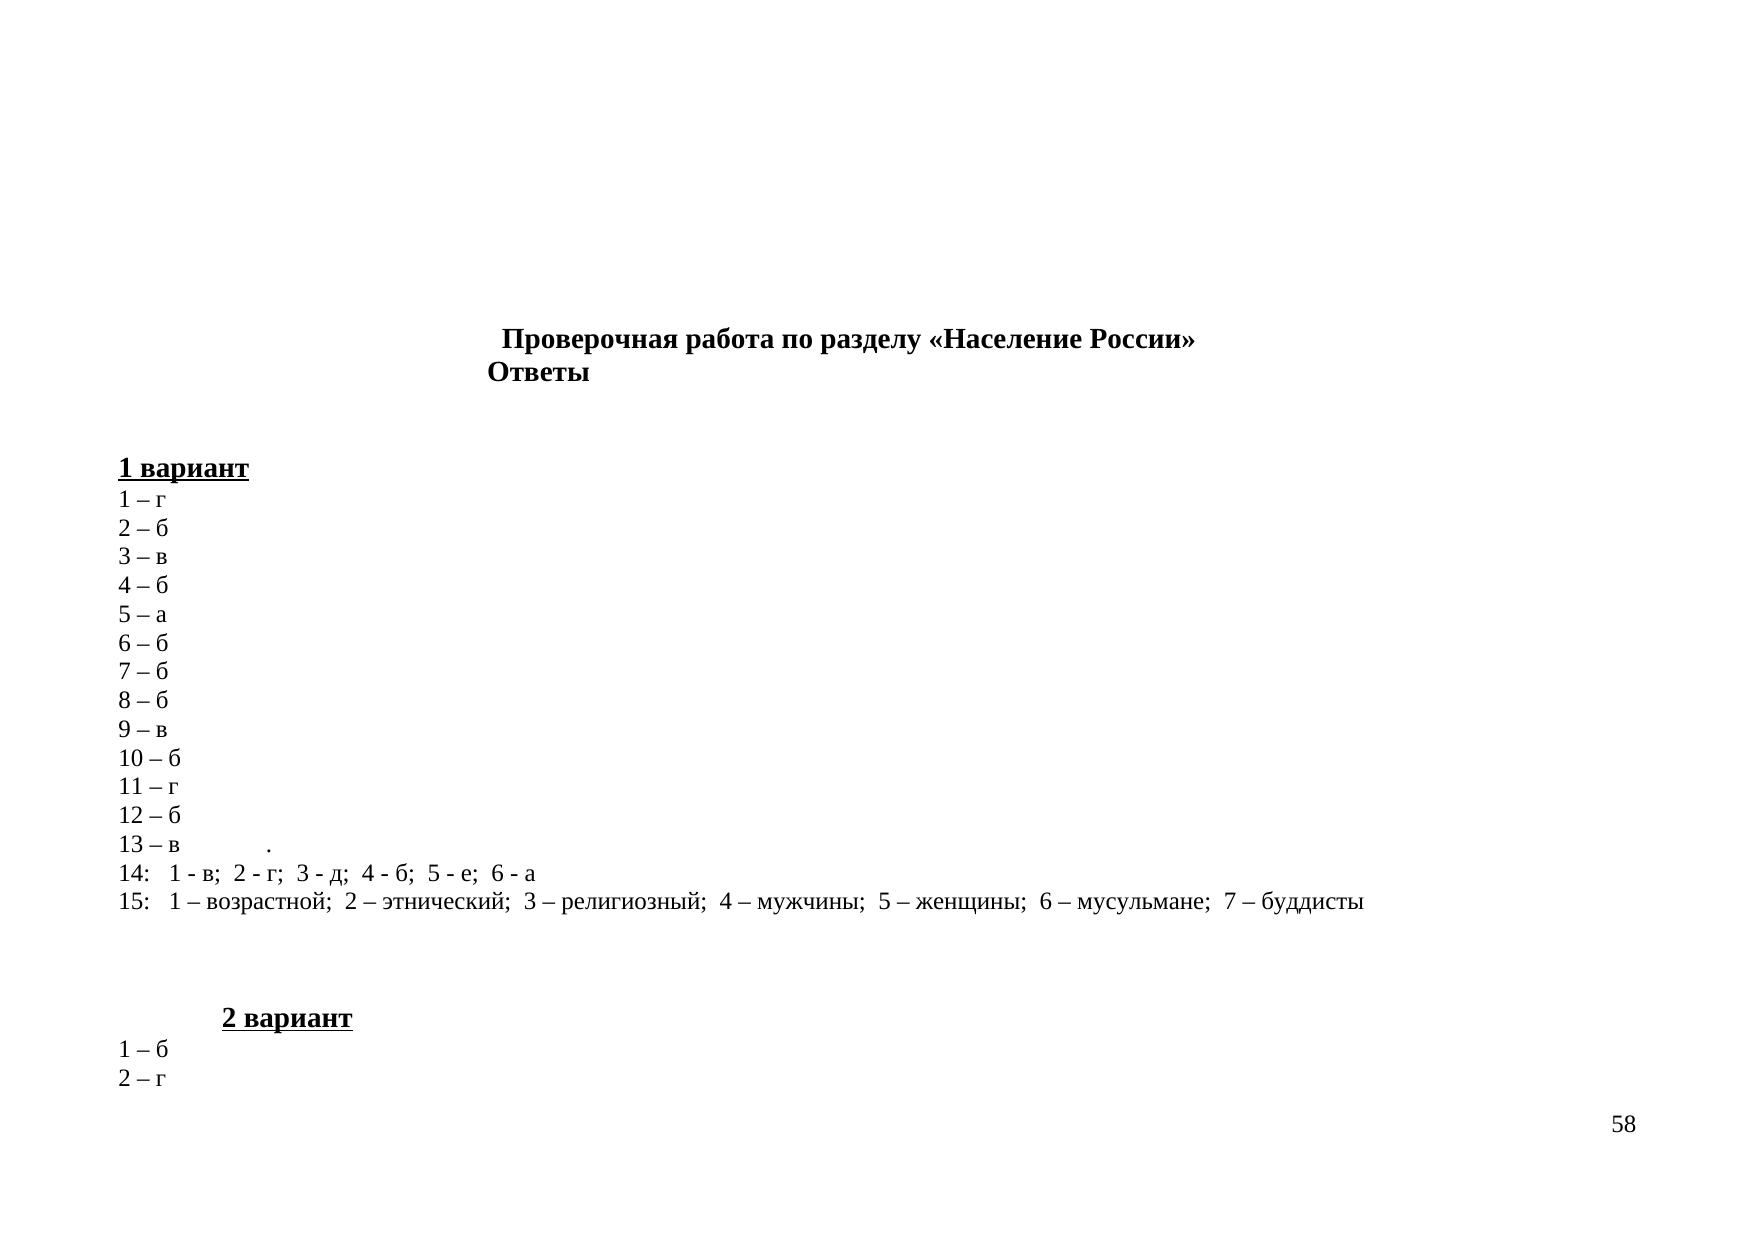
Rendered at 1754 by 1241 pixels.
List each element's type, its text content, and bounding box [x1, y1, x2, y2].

text 2 вариант [118, 1001, 1644, 1034]
text Проверочная работа по разделу «Население России» [62, 321, 1636, 354]
text 2 – г [99, 1063, 1644, 1092]
text 3 – в [118, 541, 1636, 570]
text 12 – б [118, 800, 1636, 829]
text 1 вариант [118, 450, 1636, 484]
text 15: 1 – возрастной; 2 – этнический; 3 – религиозный; 4 – мужчины; 5 – женщины; 6 – мусульмане; 7 – буддисты [118, 886, 1636, 915]
text 11 – г [118, 771, 1636, 800]
text 14: 1 - в; 2 - г; 3 - д; 4 - б; 5 - е; 6 - а [118, 858, 1636, 886]
text Ответы [118, 354, 1644, 388]
text 8 – б [118, 685, 1636, 714]
text 1 – б [99, 1034, 1644, 1063]
text 5 – а [118, 599, 1636, 628]
text 9 – в [118, 714, 1636, 743]
text 1 – г [118, 484, 1636, 513]
text 4 – б [118, 570, 1636, 599]
text 7 – б [118, 656, 1636, 685]
text 2 – б [118, 513, 1636, 541]
text 10 – б [118, 743, 1636, 771]
text 6 – б [118, 628, 1636, 656]
text 13 – в . [118, 829, 1655, 858]
